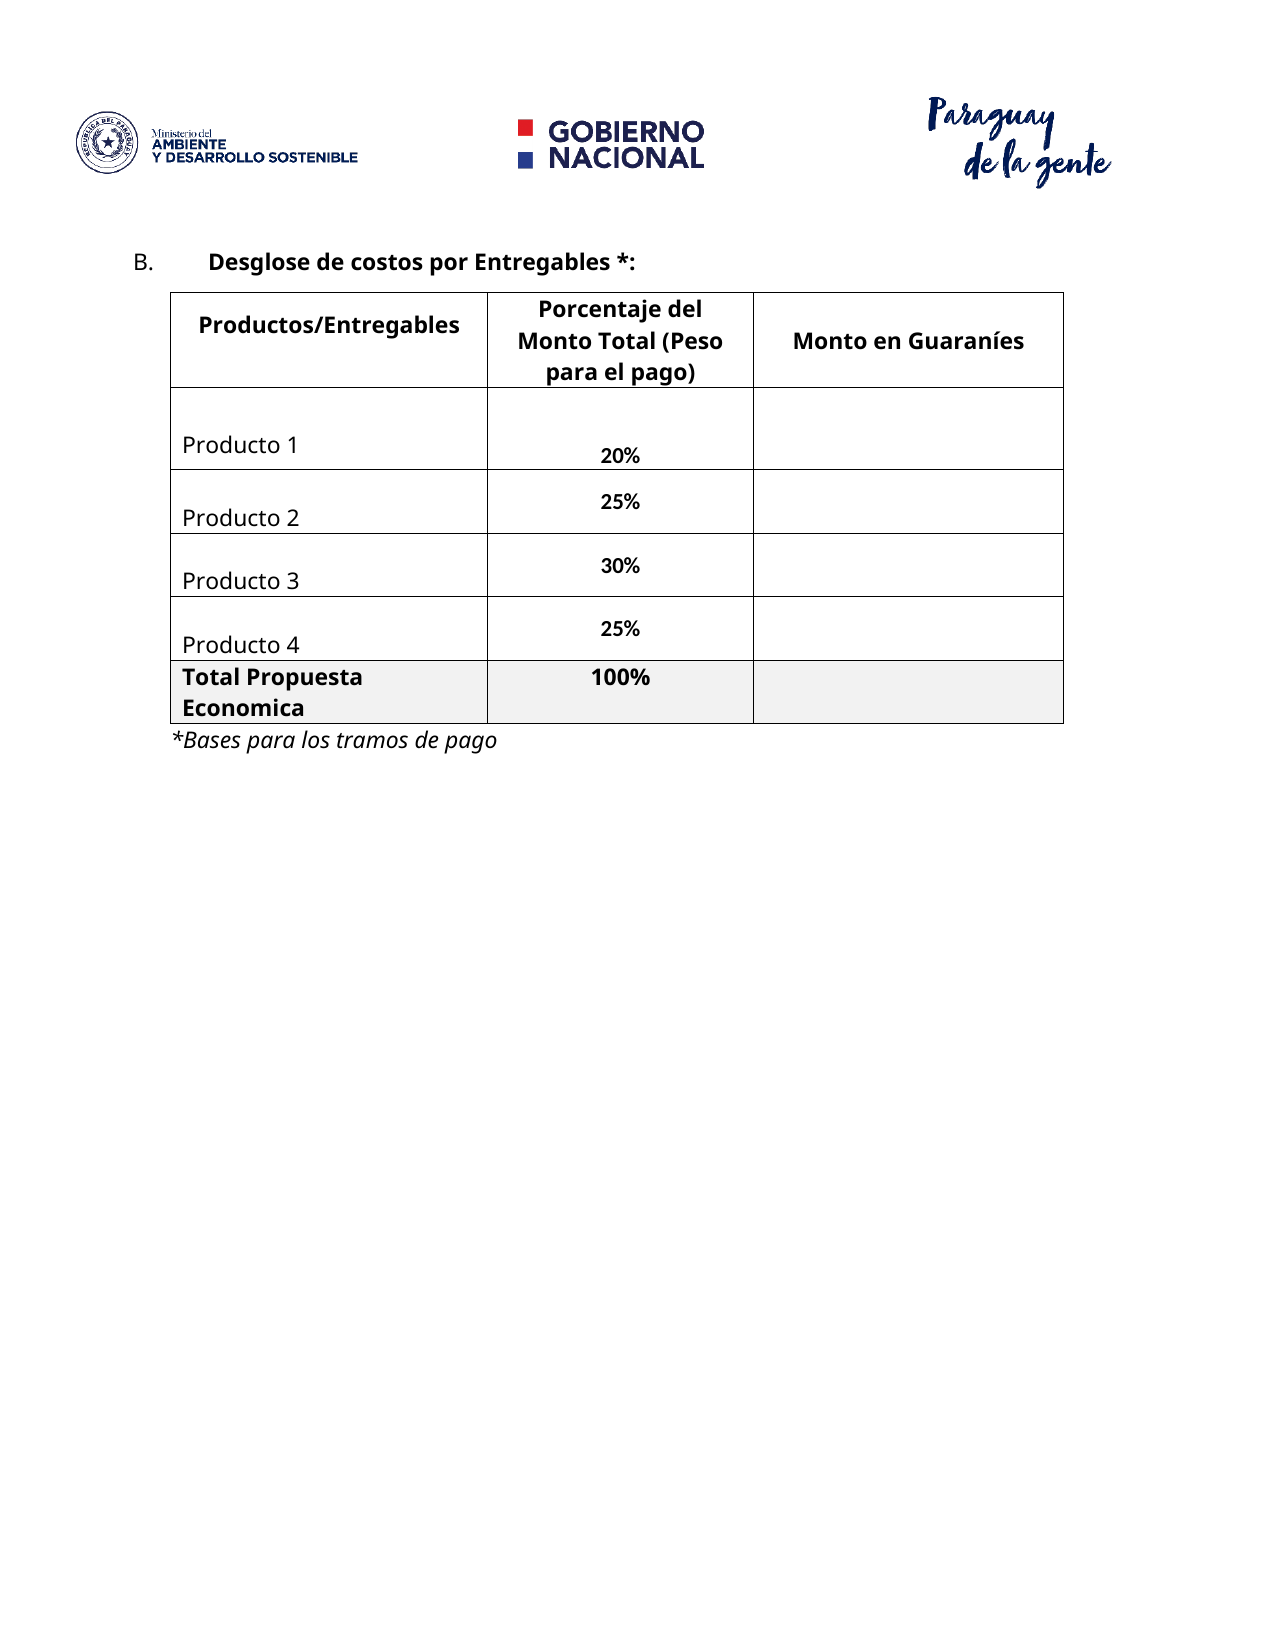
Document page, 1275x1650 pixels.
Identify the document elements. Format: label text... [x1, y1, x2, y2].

picture [907, 79, 1122, 197]
table_header Porcentaje del Monto Total (Peso para el pago) [488, 293, 753, 387]
table_cell [754, 597, 1063, 660]
table_cell [754, 470, 1063, 533]
table_cell 20% [488, 388, 753, 469]
table_cell [754, 534, 1063, 596]
table_cell 25% [488, 597, 753, 660]
text *Bases para los tramos de pago [170, 724, 1152, 756]
table_cell Producto 2 [171, 470, 487, 533]
picture [504, 102, 709, 189]
table_cell 100% [488, 661, 753, 723]
table_cell 30% [488, 534, 753, 596]
table_header Productos/Entregables [171, 293, 487, 387]
table_cell Producto 4 [171, 597, 487, 660]
picture [66, 98, 360, 196]
table_cell [754, 661, 1063, 723]
table_cell Producto 1 [171, 388, 487, 469]
table_cell Producto 3 [171, 534, 487, 596]
table_cell 25% [488, 470, 753, 533]
table_cell [754, 388, 1063, 469]
list Desglose de costos por Entregables *: [133, 245, 1152, 277]
table_header Monto en Guaraníes [754, 293, 1063, 387]
table_cell Total Propuesta Economica [171, 661, 487, 723]
